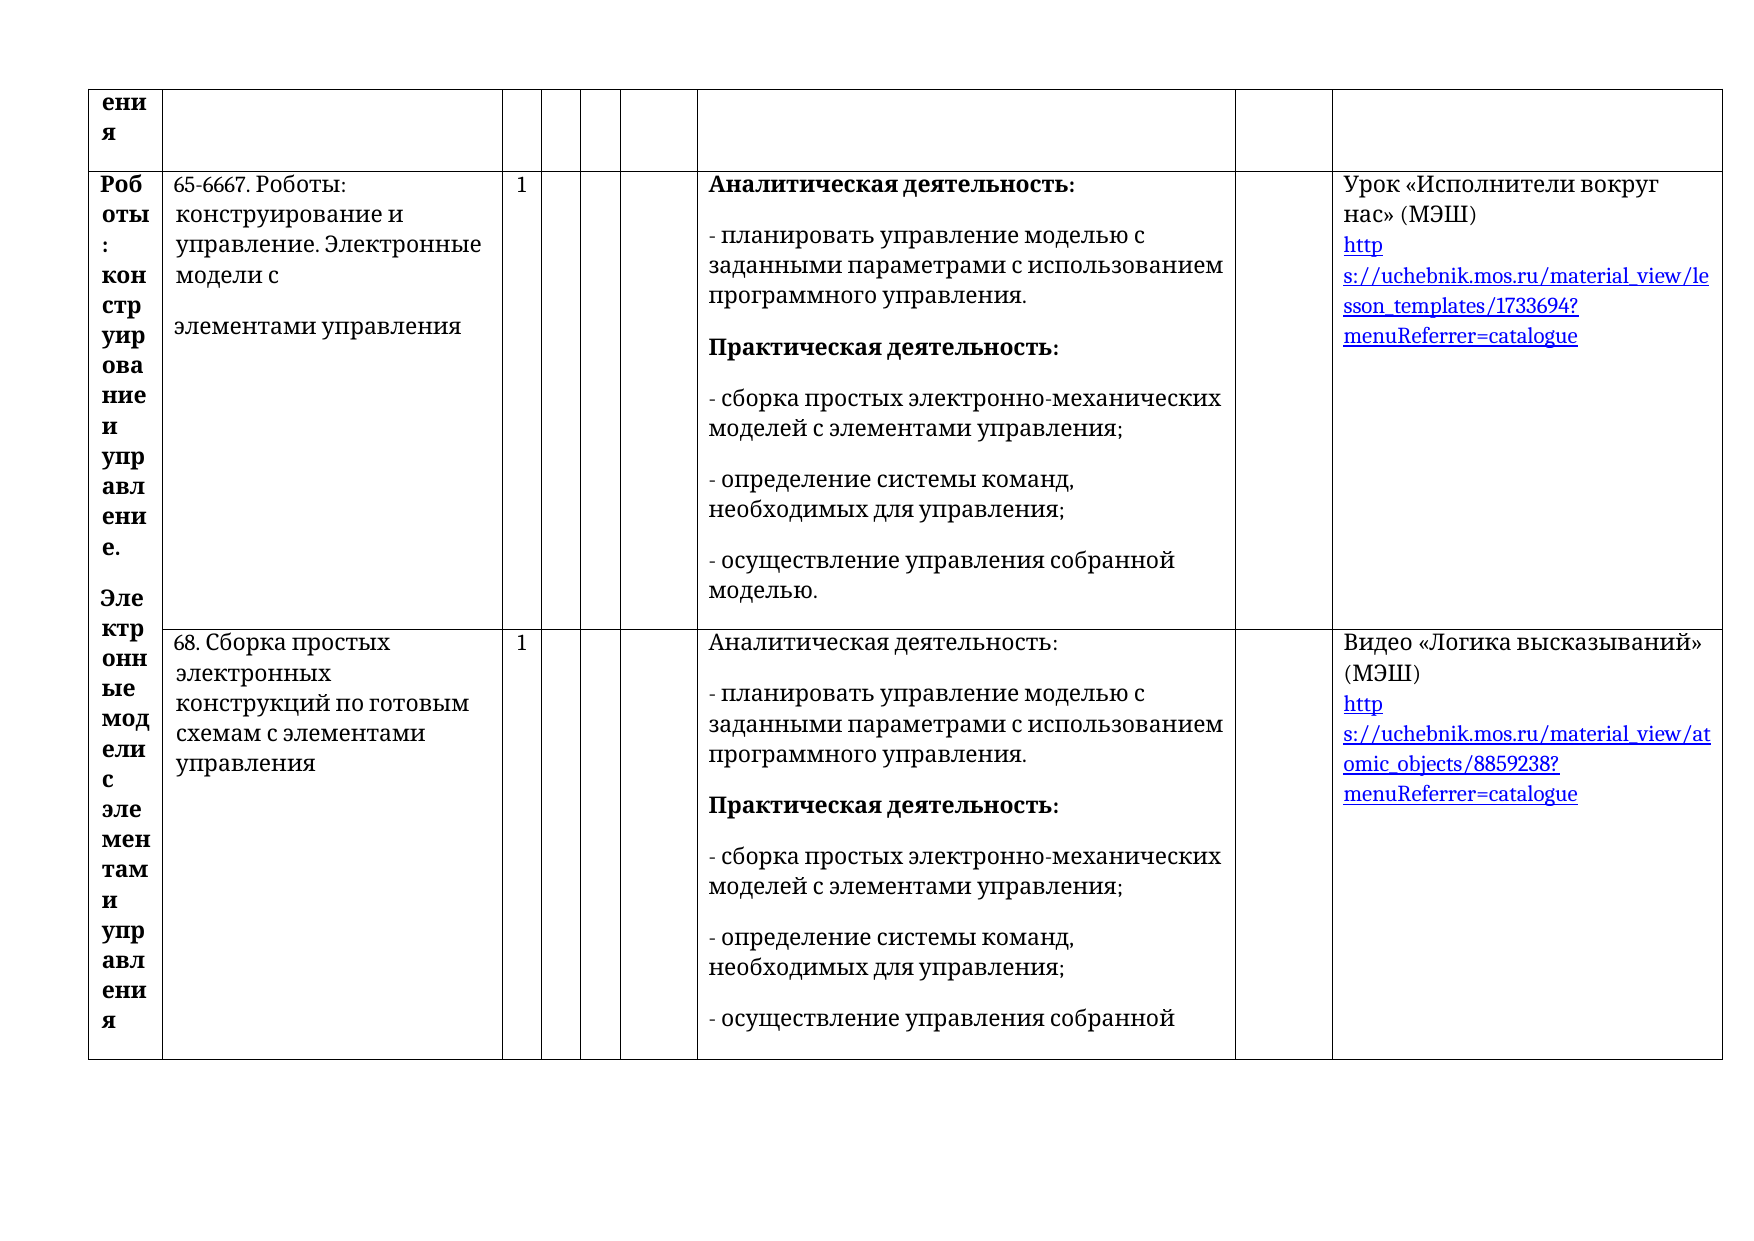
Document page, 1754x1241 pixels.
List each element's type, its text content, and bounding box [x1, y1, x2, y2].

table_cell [1333, 90, 1722, 171]
table_cell [581, 90, 620, 171]
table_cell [163, 630, 502, 1059]
table_cell [542, 90, 580, 171]
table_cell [163, 90, 502, 171]
table_cell 1 [503, 172, 541, 629]
table_cell [1236, 172, 1332, 629]
table_cell 2 [503, 90, 541, 171]
table_cell [621, 172, 697, 629]
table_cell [698, 90, 1235, 171]
table_cell 65-6667. Роботы: конструирование и управление. Электронные модели с элементами управления [163, 172, 502, 629]
table_cell [621, 90, 697, 171]
table_cell Урок «Исполнители вокруг нас» (МЭШ) https://uchebnik.mos.ru/material_view/lesson_templates/1733694?menuReferrer=catalogue [1333, 172, 1722, 629]
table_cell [89, 90, 162, 171]
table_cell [698, 630, 1235, 1059]
table_cell [542, 630, 580, 1059]
table_cell [621, 630, 697, 1059]
table_cell [542, 172, 580, 629]
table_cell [1333, 630, 1722, 1059]
table_cell Роботы: конструирование и управление. Электронные модели с элементами управления [89, 172, 162, 1059]
table_cell 1 [503, 630, 541, 1059]
table_cell [581, 172, 620, 629]
table_cell [581, 630, 620, 1059]
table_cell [1236, 90, 1332, 171]
table_cell [1236, 630, 1332, 1059]
